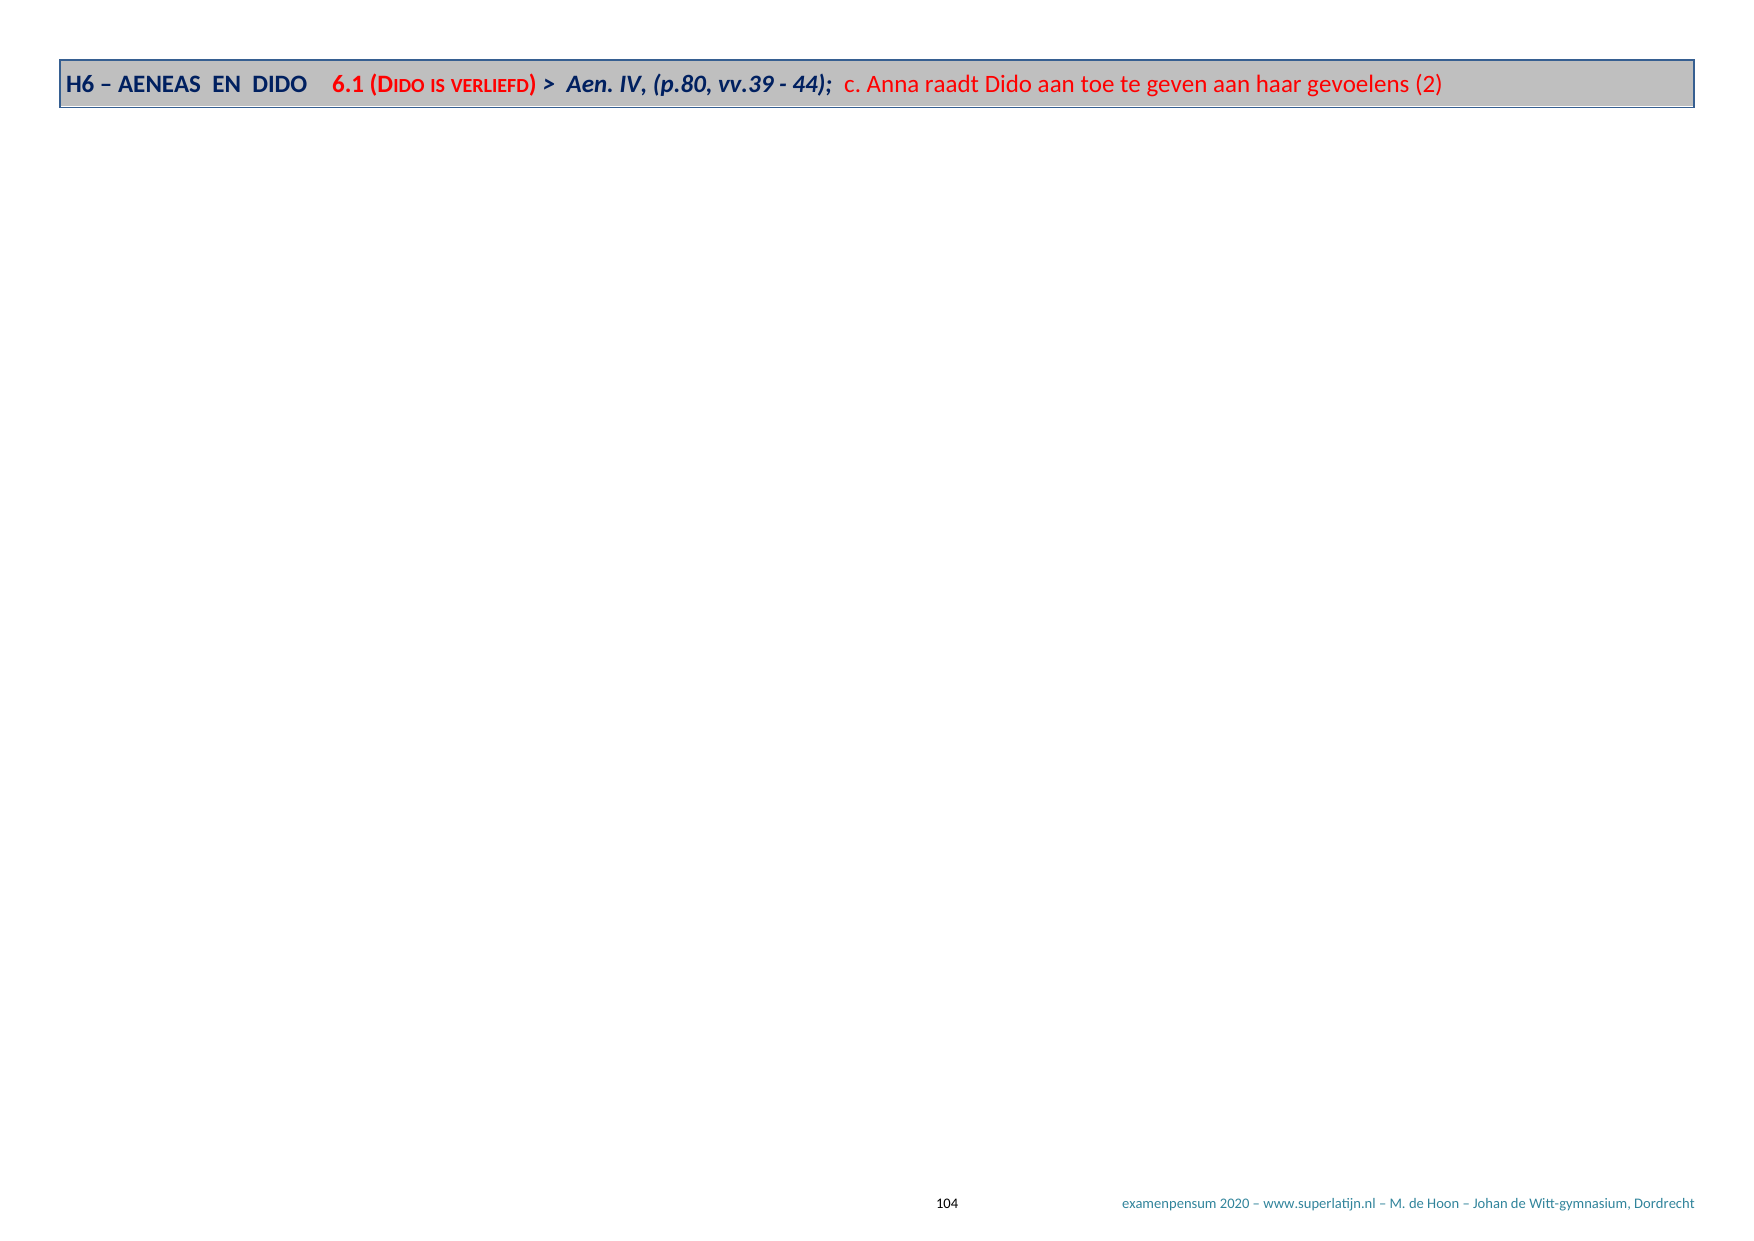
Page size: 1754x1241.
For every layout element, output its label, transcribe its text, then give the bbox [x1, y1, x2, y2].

table_header H6 – AENEAS EN DIDO 6.1 (Dido is verliefd) > Aen. IV, (p.80, vv.39 - 44); c. Anna raadt Dido aan toe te geven aan haar gevoelens (2) [61, 61, 1693, 106]
